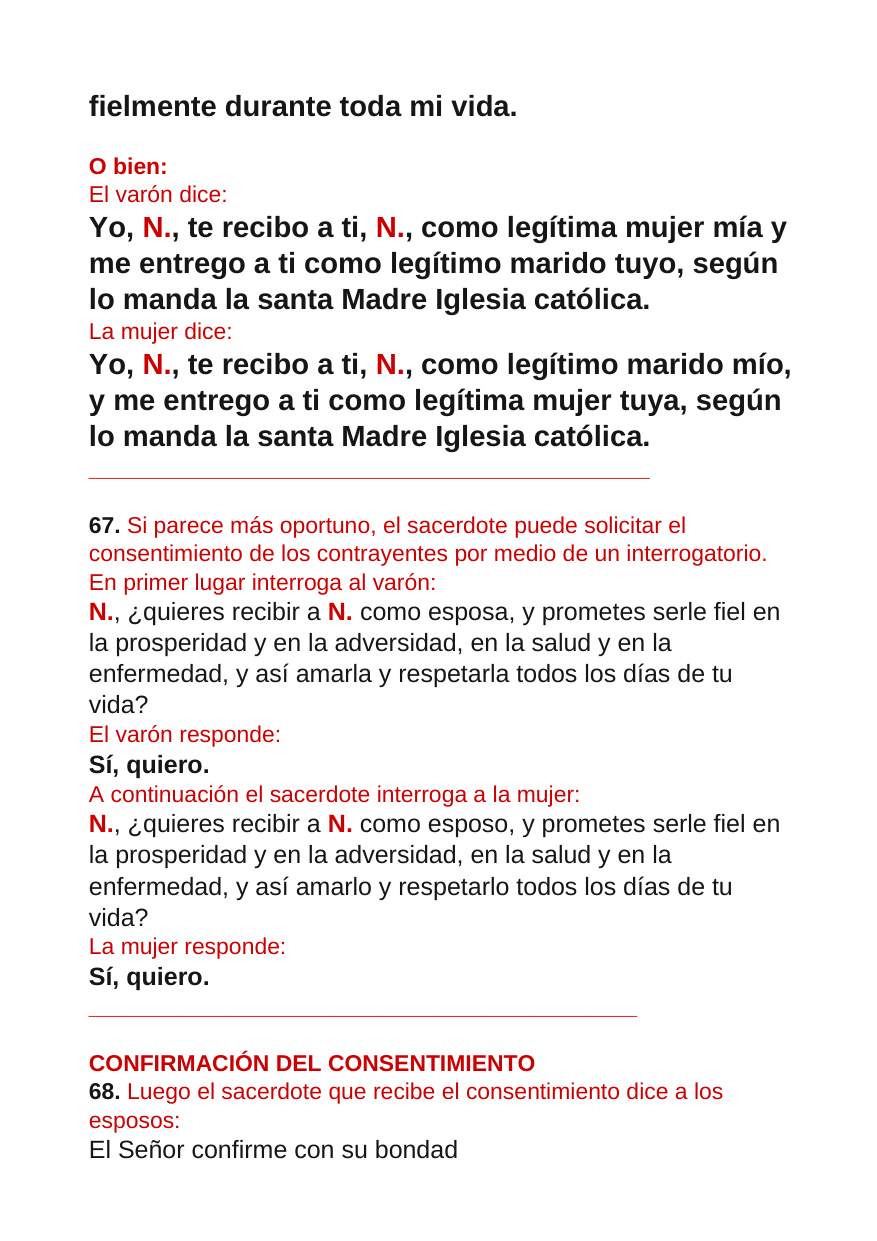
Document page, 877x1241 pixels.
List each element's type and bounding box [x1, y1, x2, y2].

text [89, 89, 797, 1164]
